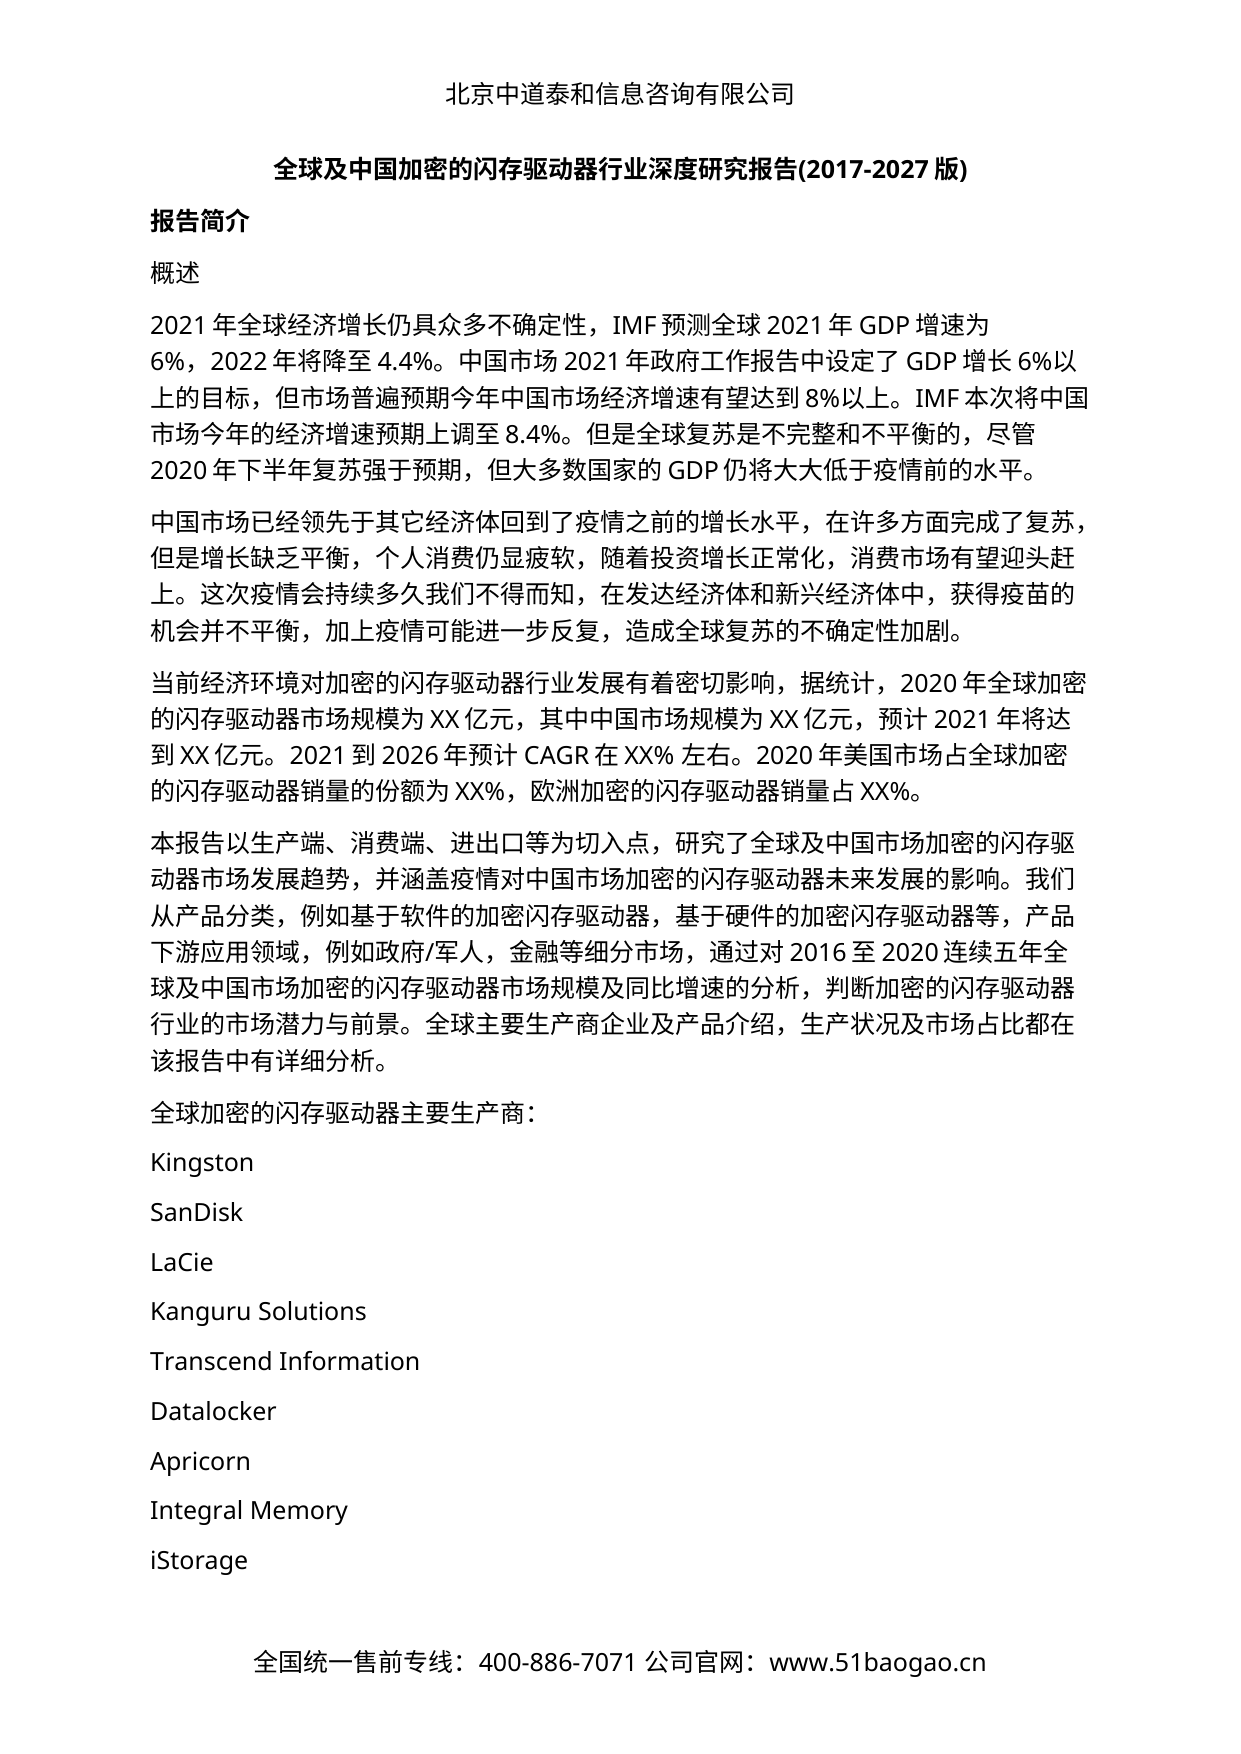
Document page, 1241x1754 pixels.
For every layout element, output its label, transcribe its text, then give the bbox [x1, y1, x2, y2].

text 2021年全球经济增长仍具众多不确定性，IMF预测全球2021年GDP增速为6%，2022年将降至4.4%。中国市场2021年政府工作报告中设定了GDP增长6%以上的目标，但市场普遍预期今年中国市场经济增速有望达到8%以上。IMF本次将中国市场今年的经济增速预期上调至8.4%。但是全球复苏是不完整和不平衡的，尽管2020年下半年复苏强于预期，但大多数国家的GDP仍将大大低于疫情前的水平。 [150, 306, 1090, 487]
text 全球加密的闪存驱动器主要生产商： [150, 1093, 1090, 1129]
text 本报告以生产端、消费端、进出口等为切入点，研究了全球及中国市场加密的闪存驱动器市场发展趋势，并涵盖疫情对中国市场加密的闪存驱动器未来发展的影响。我们从产品分类，例如基于软件的加密闪存驱动器，基于硬件的加密闪存驱动器等，产品下游应用领域，例如政府/军人，金融等细分市场，通过对2016至2020连续五年全球及中国市场加密的闪存驱动器市场规模及同比增速的分析，判断加密的闪存驱动器行业的市场潜力与前景。全球主要生产商企业及产品介绍，生产状况及市场占比都在该报告中有详细分析。 [150, 824, 1090, 1077]
text Kingston [150, 1145, 1090, 1179]
text 全球及中国加密的闪存驱动器行业深度研究报告(2017-2027版) [150, 150, 1090, 186]
text SanDisk [150, 1195, 1090, 1229]
text Datalocker [150, 1393, 1090, 1427]
text LaCie [150, 1244, 1090, 1278]
text 当前经济环境对加密的闪存驱动器行业发展有着密切影响，据统计，2020年全球加密的闪存驱动器市场规模为XX亿元，其中中国市场规模为XX亿元，预计2021年将达到XX亿元。2021到2026年预计CAGR在XX% 左右。2020年美国市场占全球加密的闪存驱动器销量的份额为XX%，欧洲加密的闪存驱动器销量占XX%。 [150, 663, 1090, 808]
text Integral Memory [150, 1493, 1090, 1527]
text Kanguru Solutions [150, 1294, 1090, 1328]
text 报告简介 [150, 202, 1090, 238]
text iStorage [150, 1542, 1090, 1577]
text 概述 [150, 254, 1090, 290]
text Apricorn [150, 1443, 1090, 1477]
text Transcend Information [150, 1344, 1090, 1378]
text 中国市场已经领先于其它经济体回到了疫情之前的增长水平，在许多方面完成了复苏，但是增长缺乏平衡，个人消费仍显疲软，随着投资增长正常化，消费市场有望迎头赶上。这次疫情会持续多久我们不得而知，在发达经济体和新兴经济体中，获得疫苗的机会并不平衡，加上疫情可能进一步反复，造成全球复苏的不确定性加剧。 [150, 502, 1090, 647]
